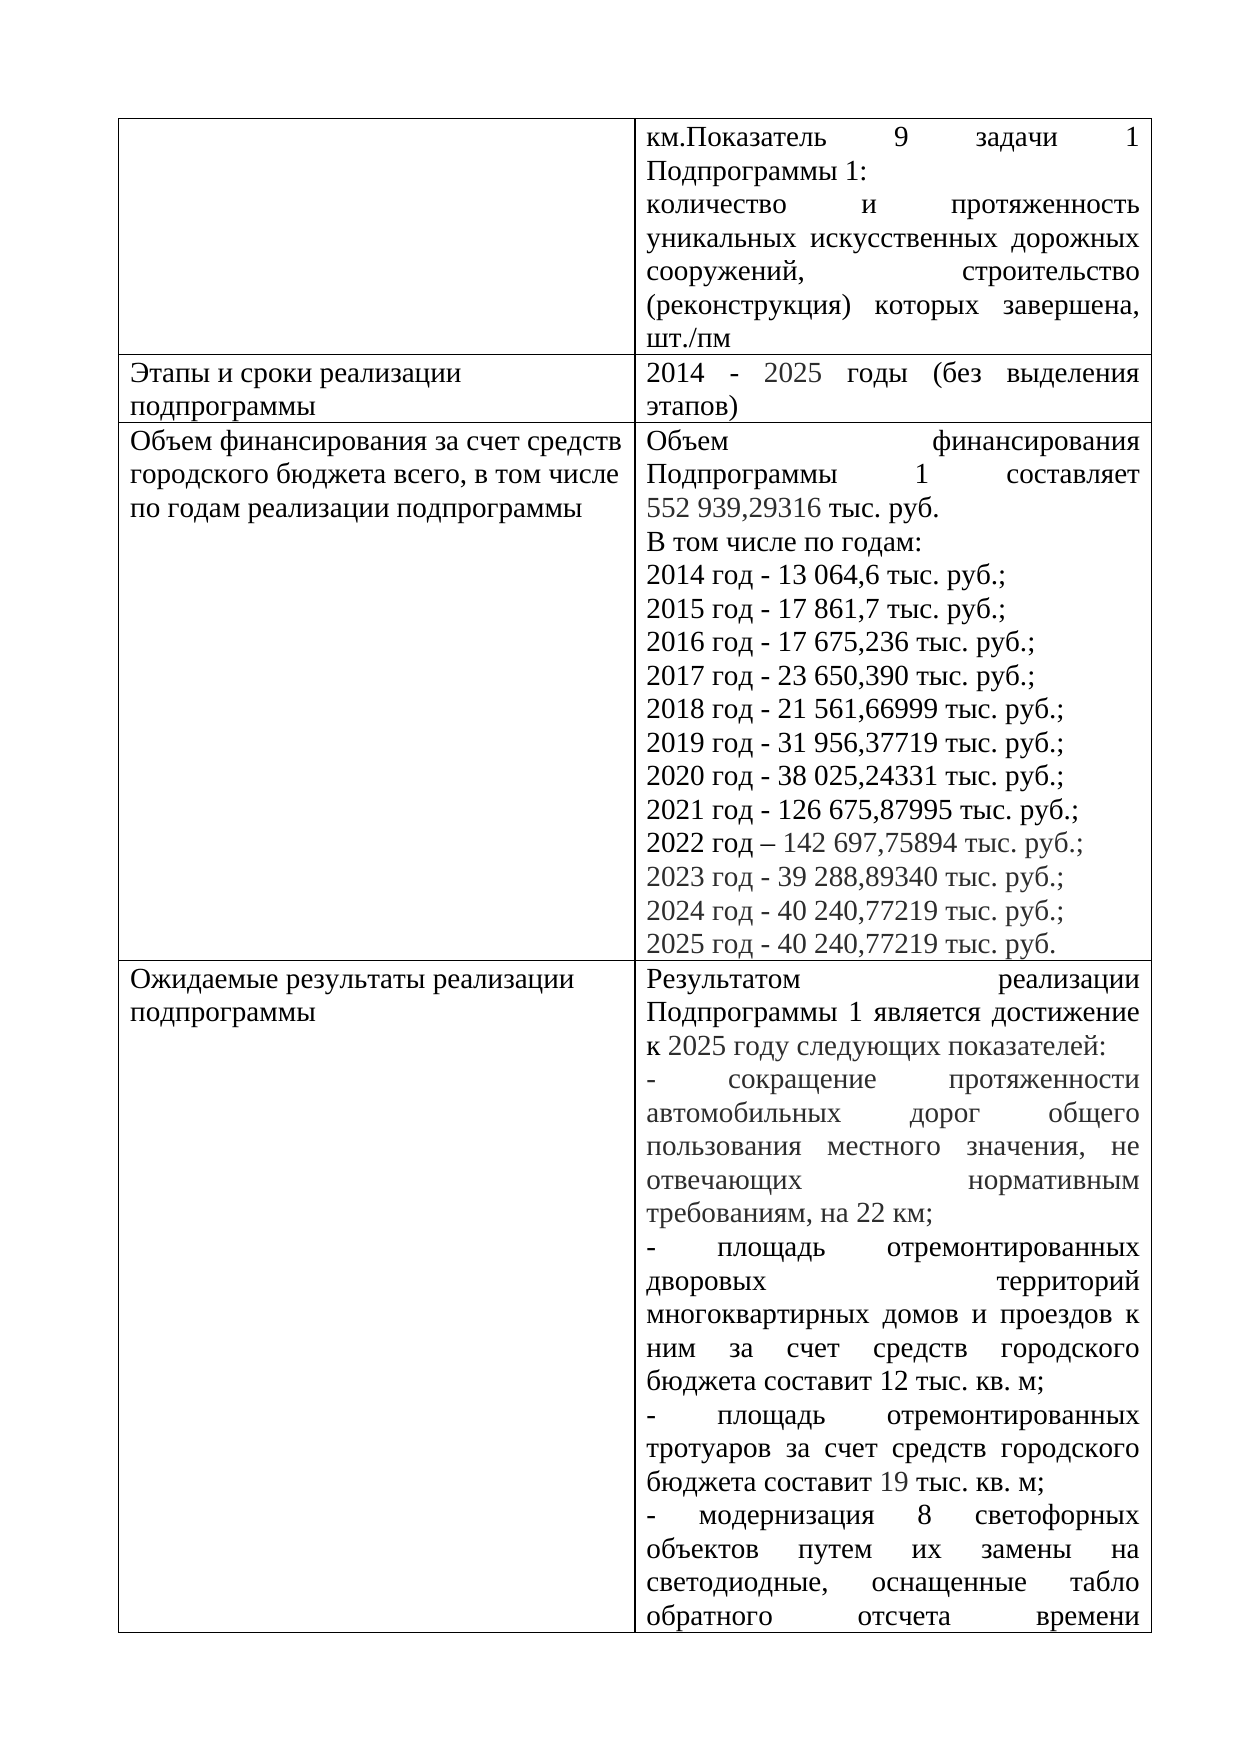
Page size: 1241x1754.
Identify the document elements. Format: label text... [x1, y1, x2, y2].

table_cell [119, 119, 634, 354]
table_cell Объем финансирования Подпрограммы 1 составляет 552 939,29316 тыс. руб. В том числе по годам: 2014 год - 13 064,6 тыс. руб.; 2015 год - 17 861,7 тыс. руб.; 2016 год - 17 675,236 тыс. руб.; 2017 год - 23 650,390 тыс. руб.; 2018 год - 21 561,66999 тыс. руб.; 2019 год - 31 956,37719 тыс. руб.; 2020 год - 38 025,24331 тыс. руб.; 2021 год - 126 675,87995 тыс. руб.; 2022 год – 142 697,75894 тыс. руб.; 2023 год - 39 288,89340 тыс. руб.; 2024 год - 40 240,77219 тыс. руб.; 2025 год - 40 240,77219 тыс. руб. [636, 423, 1151, 960]
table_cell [636, 119, 1151, 354]
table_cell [119, 961, 634, 1632]
table_cell Объем финансирования за счет средств городского бюджета всего, в том числе по годам реализации подпрограммы [119, 423, 634, 960]
table_cell Этапы и сроки реализации подпрограммы [119, 355, 634, 422]
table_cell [636, 961, 1151, 1632]
table_cell 2014 - 2025 годы (без выделения этапов) [636, 355, 1151, 422]
